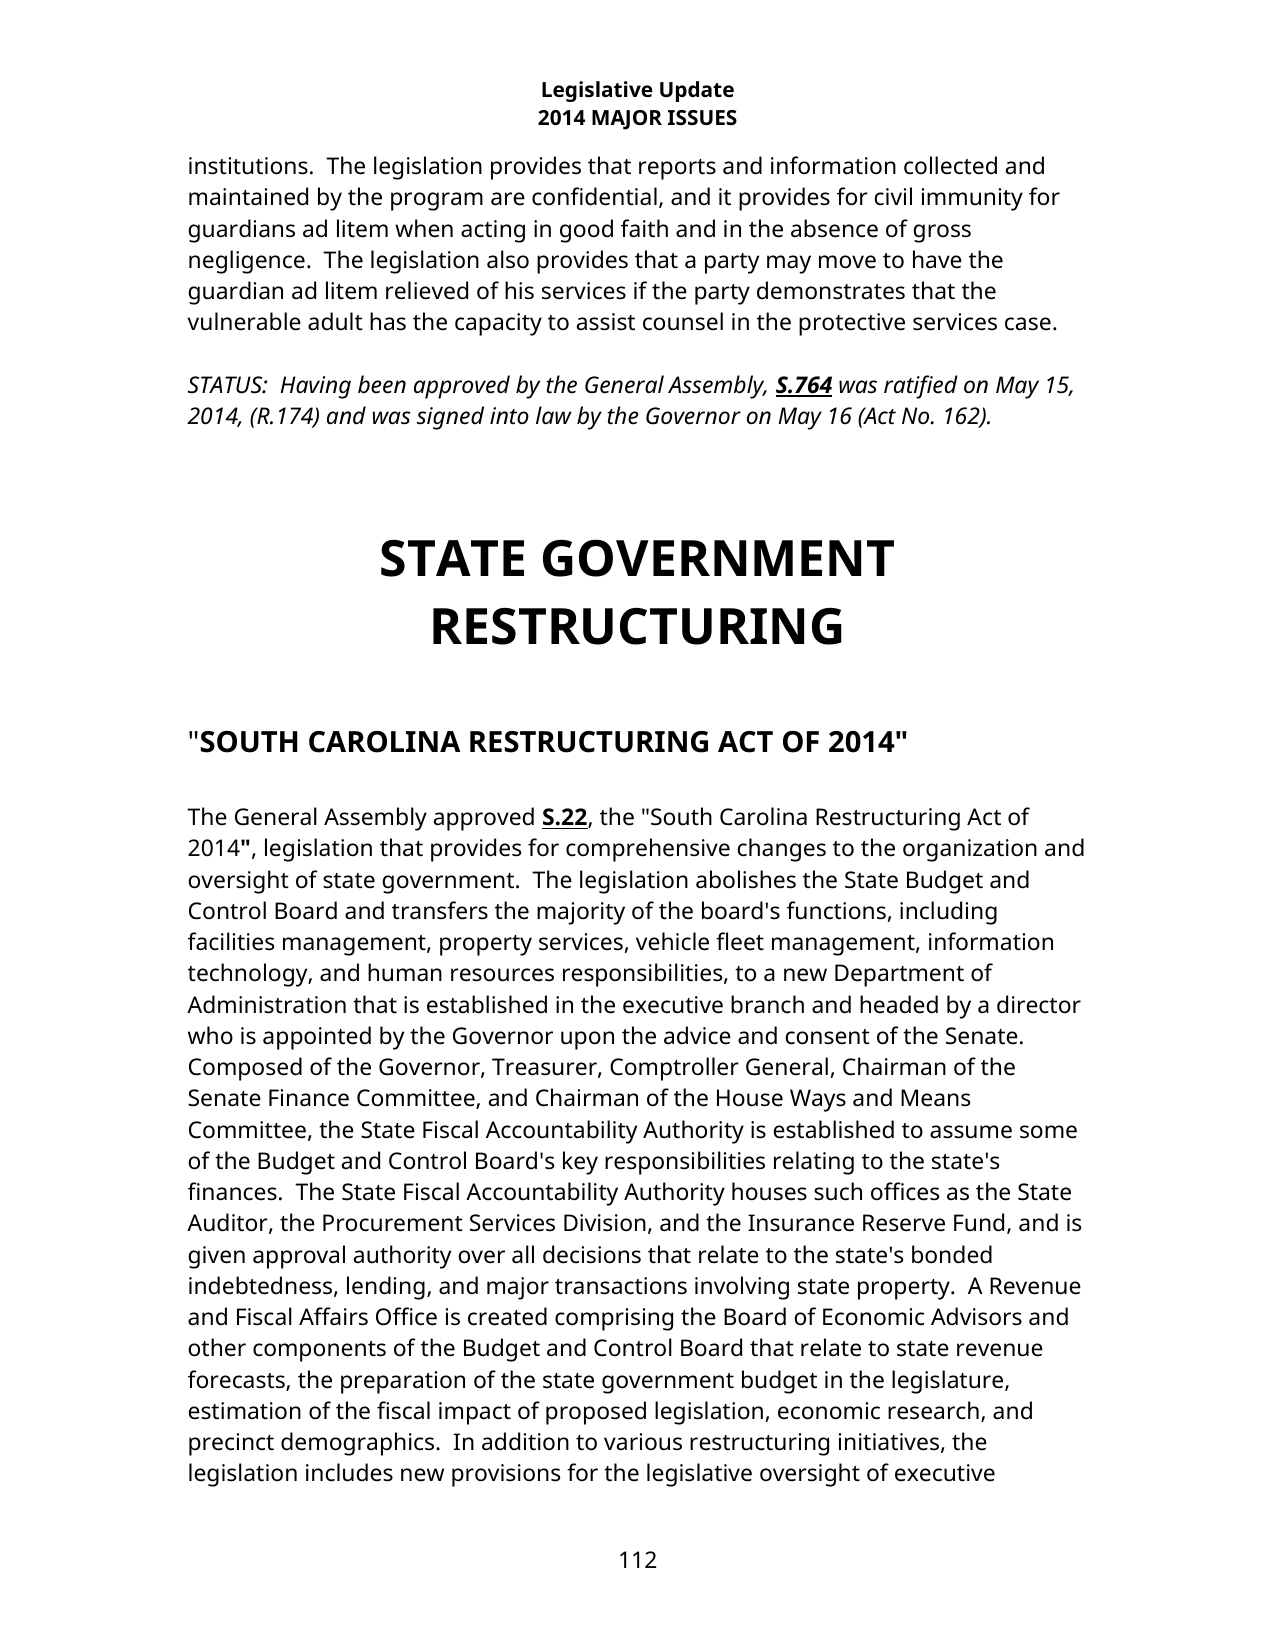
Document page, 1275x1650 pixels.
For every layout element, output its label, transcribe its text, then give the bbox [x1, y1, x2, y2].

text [187, 150, 1087, 337]
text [187, 801, 1087, 1488]
text STATUS: Having been approved by the General Assembly, S.764 was ratified on May 15, 2014, (R.174) and was signed into law by the Governor on May 16 (Act No. 162). [187, 369, 1087, 431]
text STATE GOVERNMENT RESTRUCTURING [187, 523, 1087, 659]
text "SOUTH CAROLINA RESTRUCTURING ACT OF 2014" [187, 722, 1087, 761]
